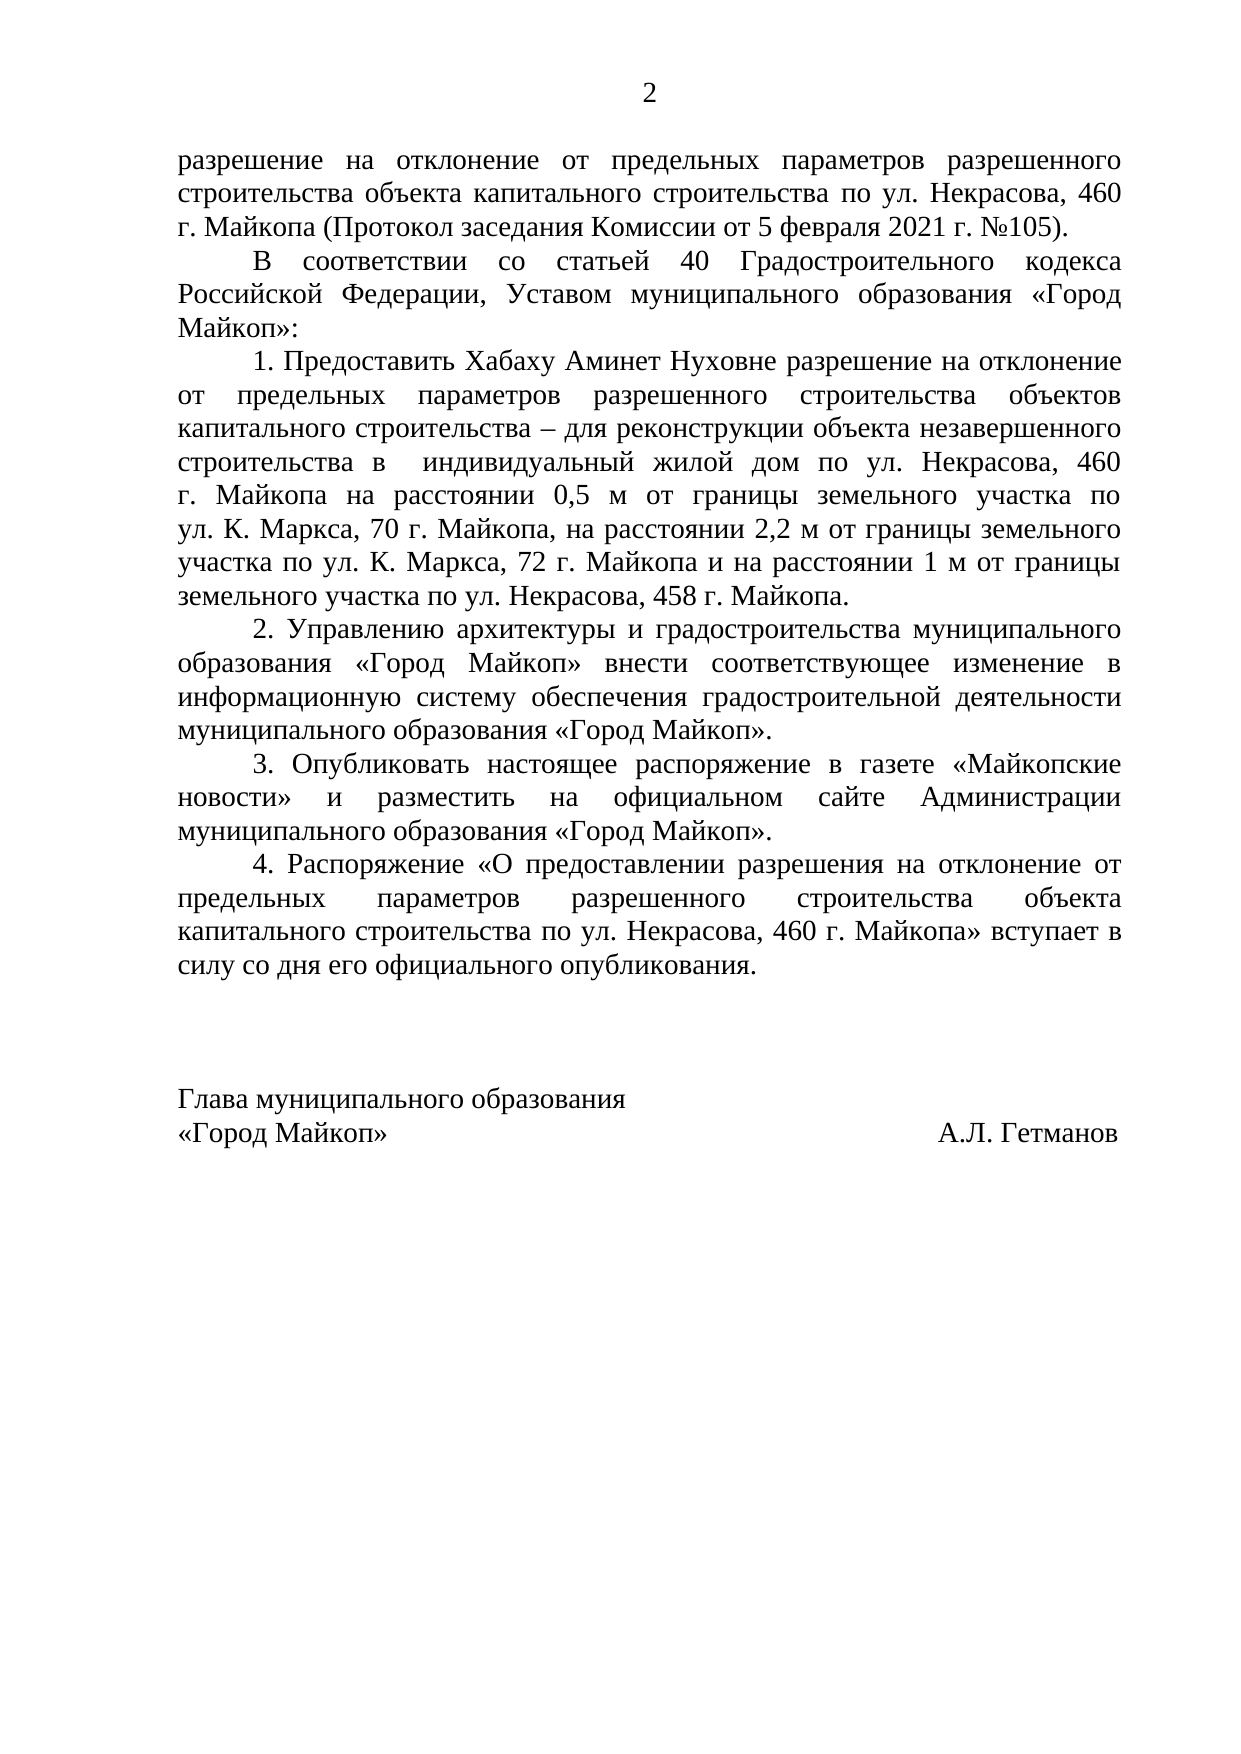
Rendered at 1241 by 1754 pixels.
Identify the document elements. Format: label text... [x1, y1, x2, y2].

text Глава муниципального образования [177, 1081, 1122, 1115]
text 1. Предоставить Хабаху Аминет Нуховне разрешение на отклонение от предельных параметров разрешенного строительства объектов капитального строительства – для реконструкции объекта незавершенного строительства в индивидуальный жилой дом по ул. Некрасова, 460 г. Майкопа на расстоянии 0,5 м от границы земельного участка по ул. К. Маркса, 70 г. Майкопа, на расстоянии 2,2 м от границы земельного участка по ул. К. Маркса, 72 г. Майкопа и на расстоянии 1 м от границы земельного участка по ул. Некрасова, 458 г. Майкопа. [177, 343, 1122, 612]
text «Город Майкоп» А.Л. Гетманов [177, 1115, 1122, 1148]
text 2. Управлению архитектуры и градостроительства муниципального образования «Город Майкоп» внести соответствующее изменение в информационную систему обеспечения градостроительной деятельности муниципального образования «Город Майкоп». [177, 612, 1122, 746]
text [177, 142, 1122, 243]
text 3. Опубликовать настоящее распоряжение в газете «Майкопские новости» и разместить на официальном сайте Администрации муниципального образования «Город Майкоп». [177, 746, 1122, 846]
text В соответствии со статьей 40 Градостроительного кодекса Российской Федерации, Уставом муниципального образования «Город Майкоп»: [177, 243, 1122, 343]
text 4. Распоряжение «О предоставлении разрешения на отклонение от предельных параметров разрешенного строительства объекта капитального строительства по ул. Некрасова, 460 г. Майкопа» вступает в силу со дня его официального опубликования. [177, 846, 1122, 981]
